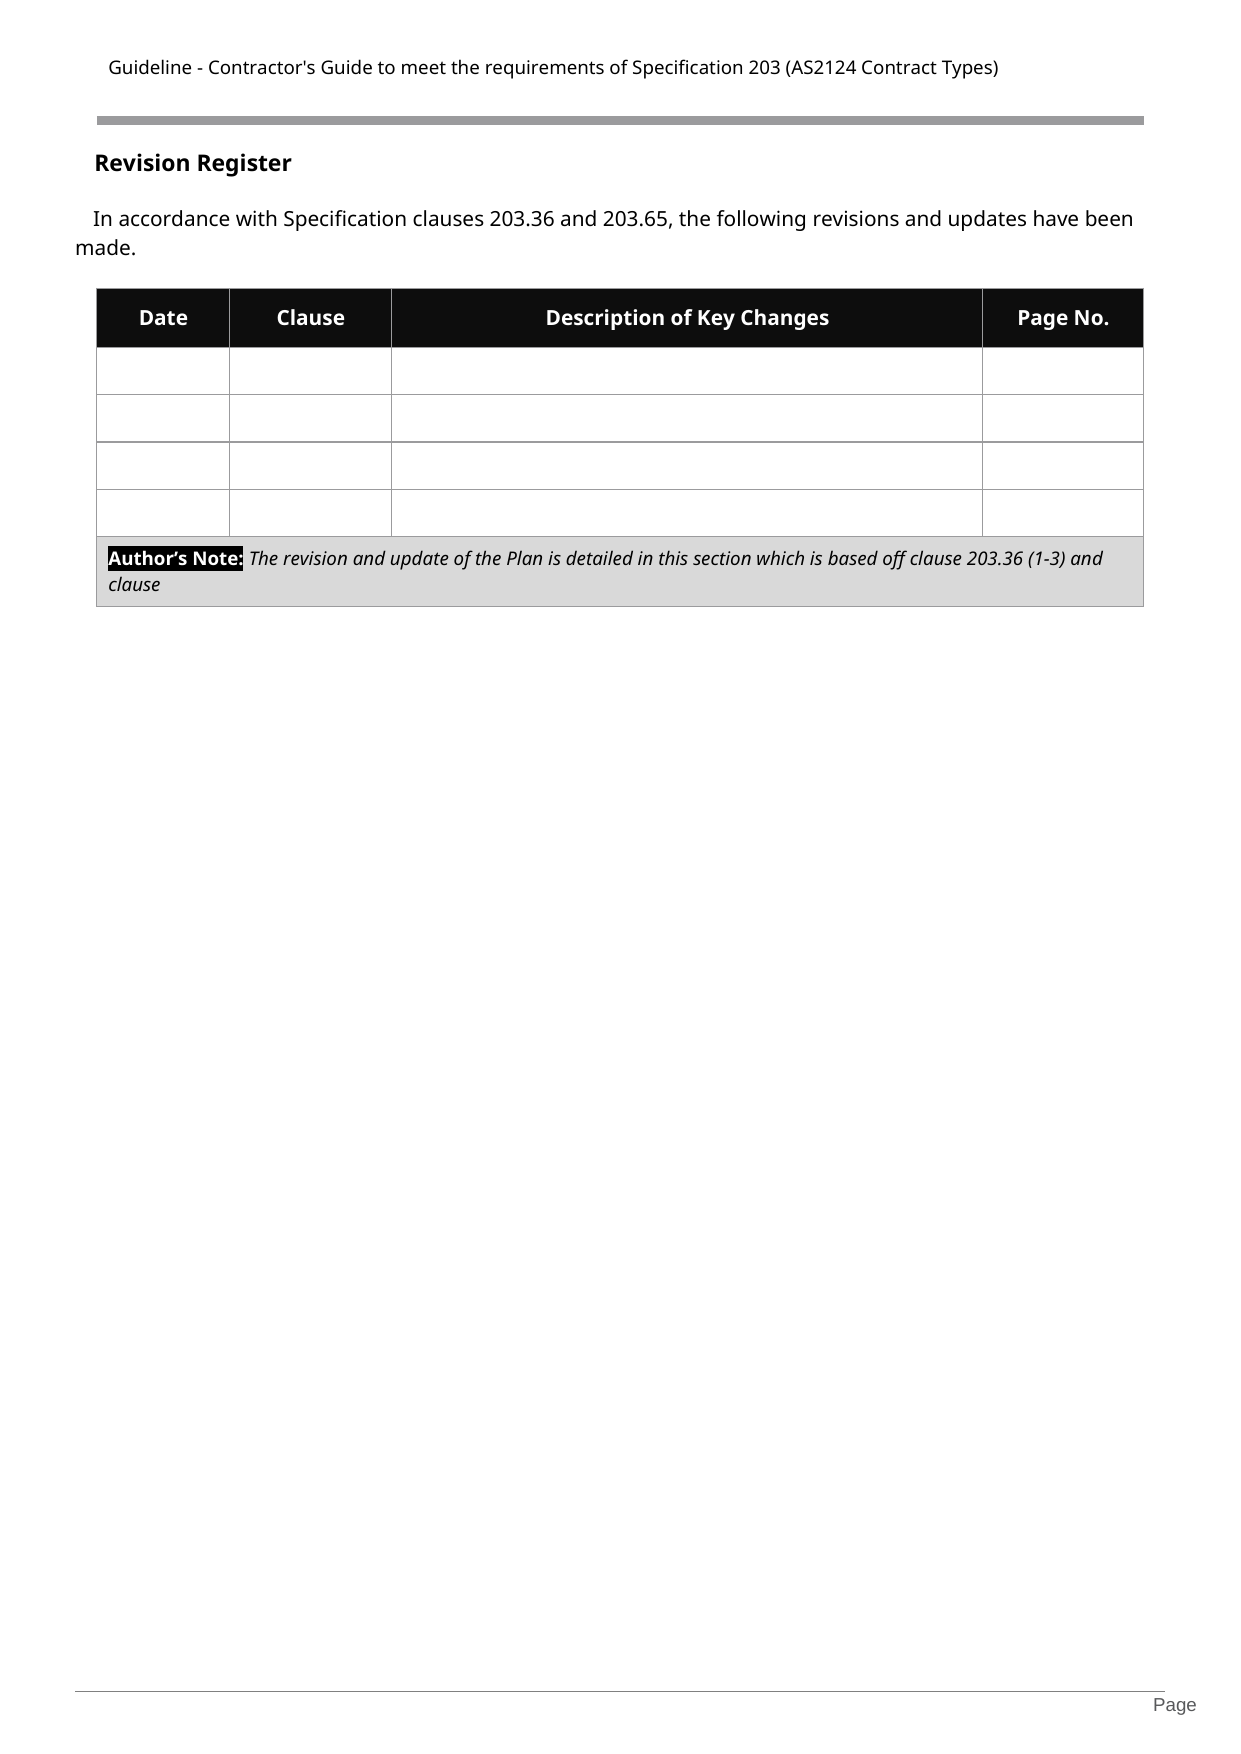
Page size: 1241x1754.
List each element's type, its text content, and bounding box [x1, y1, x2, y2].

table_cell [230, 443, 391, 489]
table_cell [983, 348, 1143, 394]
table_header Clause [230, 289, 391, 347]
table_cell [983, 490, 1143, 536]
table_header Description of Key Changes [392, 289, 982, 347]
table_cell [983, 443, 1143, 489]
table_header Page No. [983, 289, 1143, 347]
table_cell [97, 395, 229, 441]
table_cell [392, 348, 982, 394]
table_cell [97, 443, 229, 489]
table_cell [392, 490, 982, 536]
table_cell [983, 395, 1143, 441]
table_cell [230, 395, 391, 441]
table_header Date [97, 289, 229, 347]
table_cell [392, 395, 982, 441]
table_cell [230, 348, 391, 394]
table_cell [392, 443, 982, 489]
table_cell [97, 348, 229, 394]
table_cell Author’s Note: The revision and update of the Plan is detailed in this section which is based off clause 203.36 (1-3) and clause [97, 537, 1143, 606]
text Revision Register [75, 147, 1165, 178]
text In accordance with Specification clauses 203.36 and 203.65, the following revisions and updates have been made. [75, 204, 1165, 261]
table_cell [97, 490, 229, 536]
table_cell [230, 490, 391, 536]
